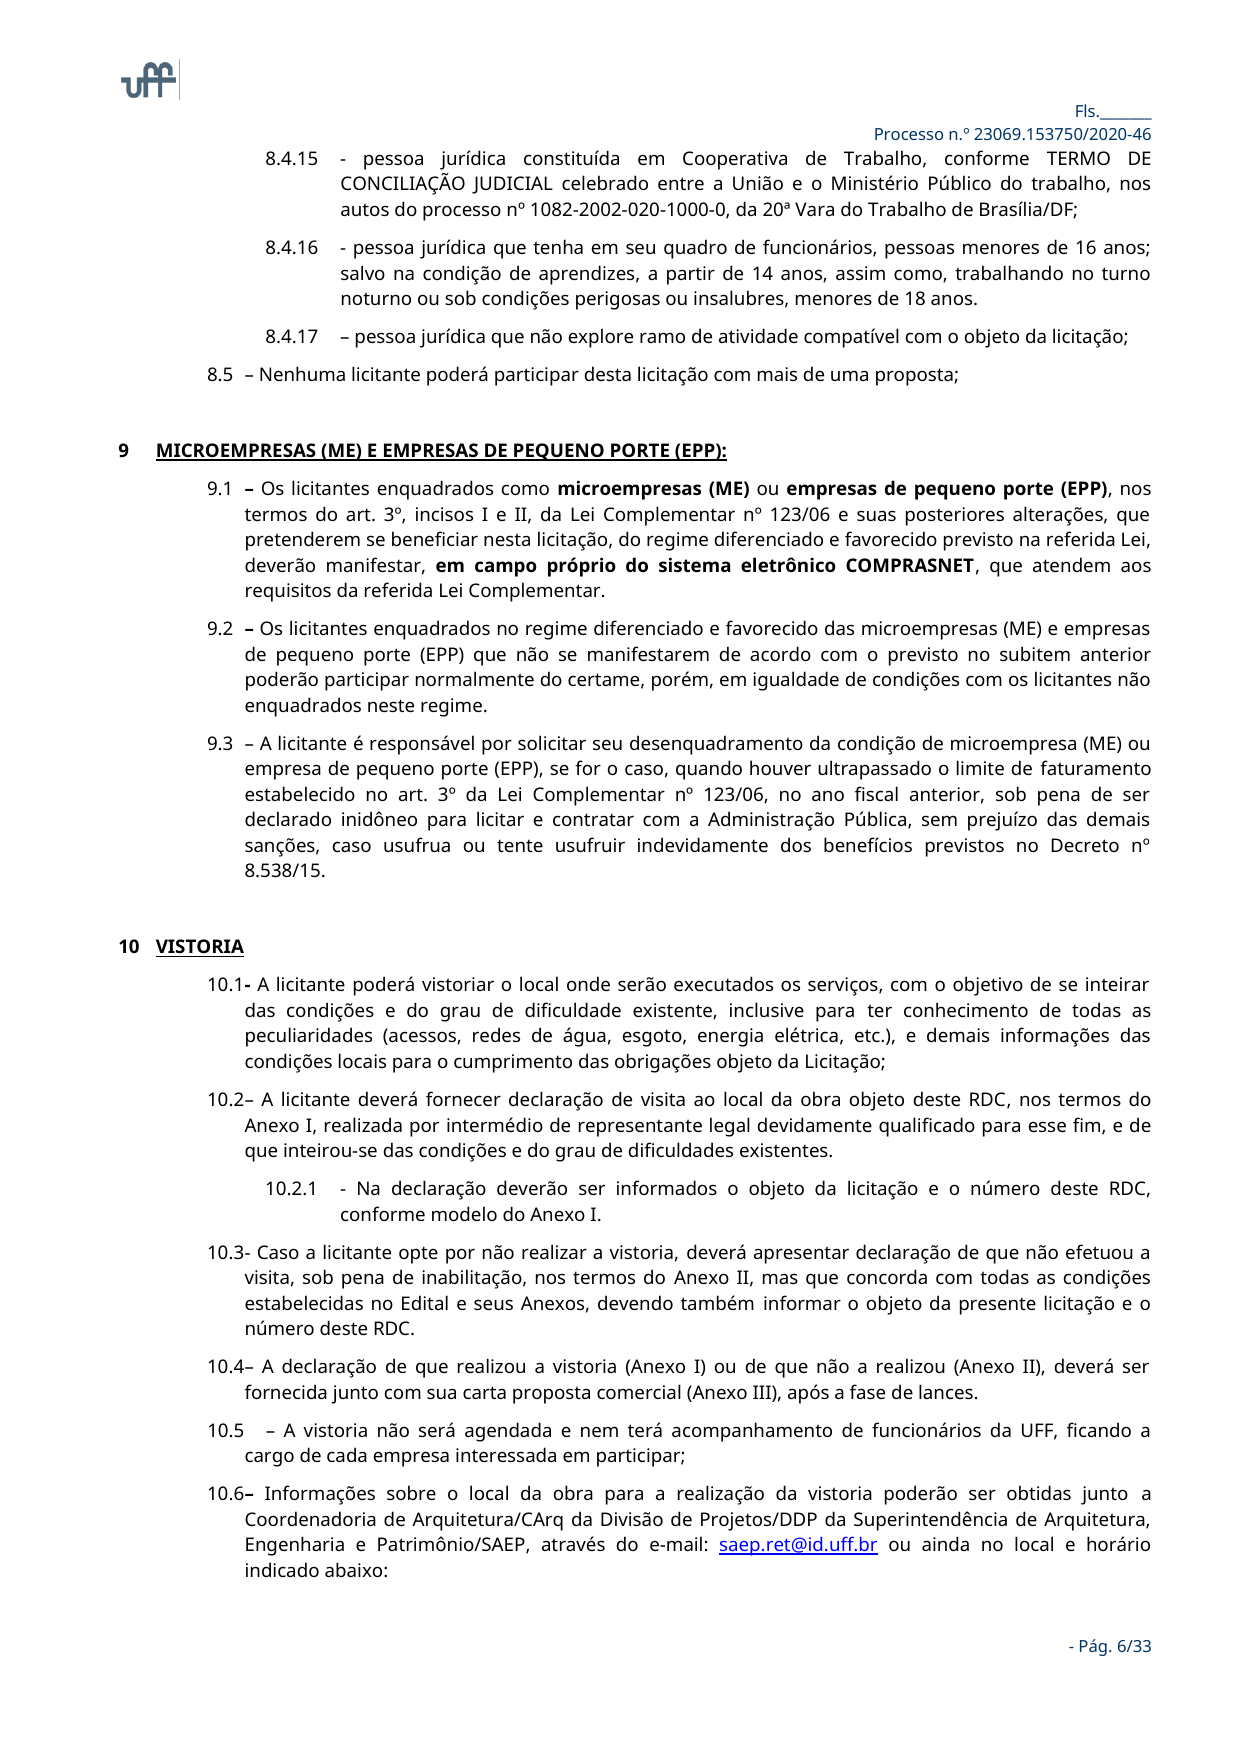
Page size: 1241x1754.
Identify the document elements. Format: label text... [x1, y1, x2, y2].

list – A declaração de que realizou a vistoria (Anexo I) ou de que não a realizou (Anexo II), deverá ser fornecida junto com sua carta proposta comercial (Anexo III), após a fase de lances. [207, 1353, 1152, 1404]
list – pessoa jurídica que não explore ramo de atividade compatível com o objeto da licitação; [265, 323, 1152, 349]
list - Caso a licitante opte por não realizar a vistoria, deverá apresentar declaração de que não efetuou a visita, sob pena de inabilitação, nos termos do Anexo II, mas que concorda com todas as condições estabelecidas no Edital e seus Anexos, devendo também informar o objeto da presente licitação e o número deste RDC. [207, 1239, 1152, 1341]
list MICROEMPRESAS (ME) E EMPRESAS DE PEQUENO PORTE (EPP): [118, 437, 1152, 463]
list – Os licitantes enquadrados no regime diferenciado e favorecido das microempresas (ME) e empresas de pequeno porte (EPP) que não se manifestarem de acordo com o previsto no subitem anterior poderão participar normalmente do certame, porém, em igualdade de condições com os licitantes não enquadrados neste regime. [207, 616, 1152, 718]
picture [118, 59, 180, 100]
list – Os licitantes enquadrados como microempresas (ME) ou empresas de pequeno porte (EPP), nos termos do art. 3º, incisos I e II, da Lei Complementar nº 123/06 e suas posteriores alterações, que pretenderem se beneficiar nesta licitação, do regime diferenciado e favorecido previsto na referida Lei, deverão manifestar, em campo próprio do sistema eletrônico COMPRASNET, que atendem aos requisitos da referida Lei Complementar. [207, 475, 1152, 603]
list – A licitante deverá fornecer declaração de visita ao local da obra objeto deste RDC, nos termos do Anexo I, realizada por intermédio de representante legal devidamente qualificado para esse fim, e de que inteirou-se das condições e do grau de dificuldades existentes. [207, 1086, 1152, 1163]
list - A licitante poderá vistoriar o local onde serão executados os serviços, com o objetivo de se inteirar das condições e do grau de dificuldade existente, inclusive para ter conhecimento de todas as peculiaridades (acessos, redes de água, esgoto, energia elétrica, etc.), e demais informações das condições locais para o cumprimento das obrigações objeto da Licitação; [207, 972, 1152, 1074]
list – A vistoria não será agendada e nem terá acompanhamento de funcionários da UFF, ficando a cargo de cada empresa interessada em participar; [207, 1417, 1152, 1468]
list – Nenhuma licitante poderá participar desta licitação com mais de uma proposta; [207, 361, 1152, 387]
list - pessoa jurídica que tenha em seu quadro de funcionários, pessoas menores de 16 anos; salvo na condição de aprendizes, a partir de 14 anos, assim como, trabalhando no turno noturno ou sob condições perigosas ou insalubres, menores de 18 anos. [265, 234, 1152, 311]
list - Na declaração deverão ser informados o objeto da licitação e o número deste RDC, conforme modelo do Anexo I. [265, 1175, 1152, 1226]
list - pessoa jurídica constituída em Cooperativa de Trabalho, conforme TERMO DE CONCILIAÇÃO JUDICIAL celebrado entre a União e o Ministério Público do trabalho, nos autos do processo nº 1082-2002-020-1000-0, da 20ª Vara do Trabalho de Brasília/DF; [265, 145, 1152, 222]
list VISTORIA [118, 934, 1152, 959]
list – Informações sobre o local da obra para a realização da vistoria poderão ser obtidas junto a Coordenadoria de Arquitetura/CArq da Divisão de Projetos/DDP da Superintendência de Arquitetura, Engenharia e Patrimônio/SAEP, através do e-mail: saep.ret@id.uff.br ou ainda no local e horário indicado abaixo: [207, 1481, 1152, 1583]
list – A licitante é responsável por solicitar seu desenquadramento da condição de microempresa (ME) ou empresa de pequeno porte (EPP), se for o caso, quando houver ultrapassado o limite de faturamento estabelecido no art. 3º da Lei Complementar nº 123/06, no ano fiscal anterior, sob pena de ser declarado inidôneo para licitar e contratar com a Administração Pública, sem prejuízo das demais sanções, caso usufrua ou tente usufruir indevidamente dos benefícios previstos no Decreto nº 8.538/15. [207, 730, 1152, 883]
